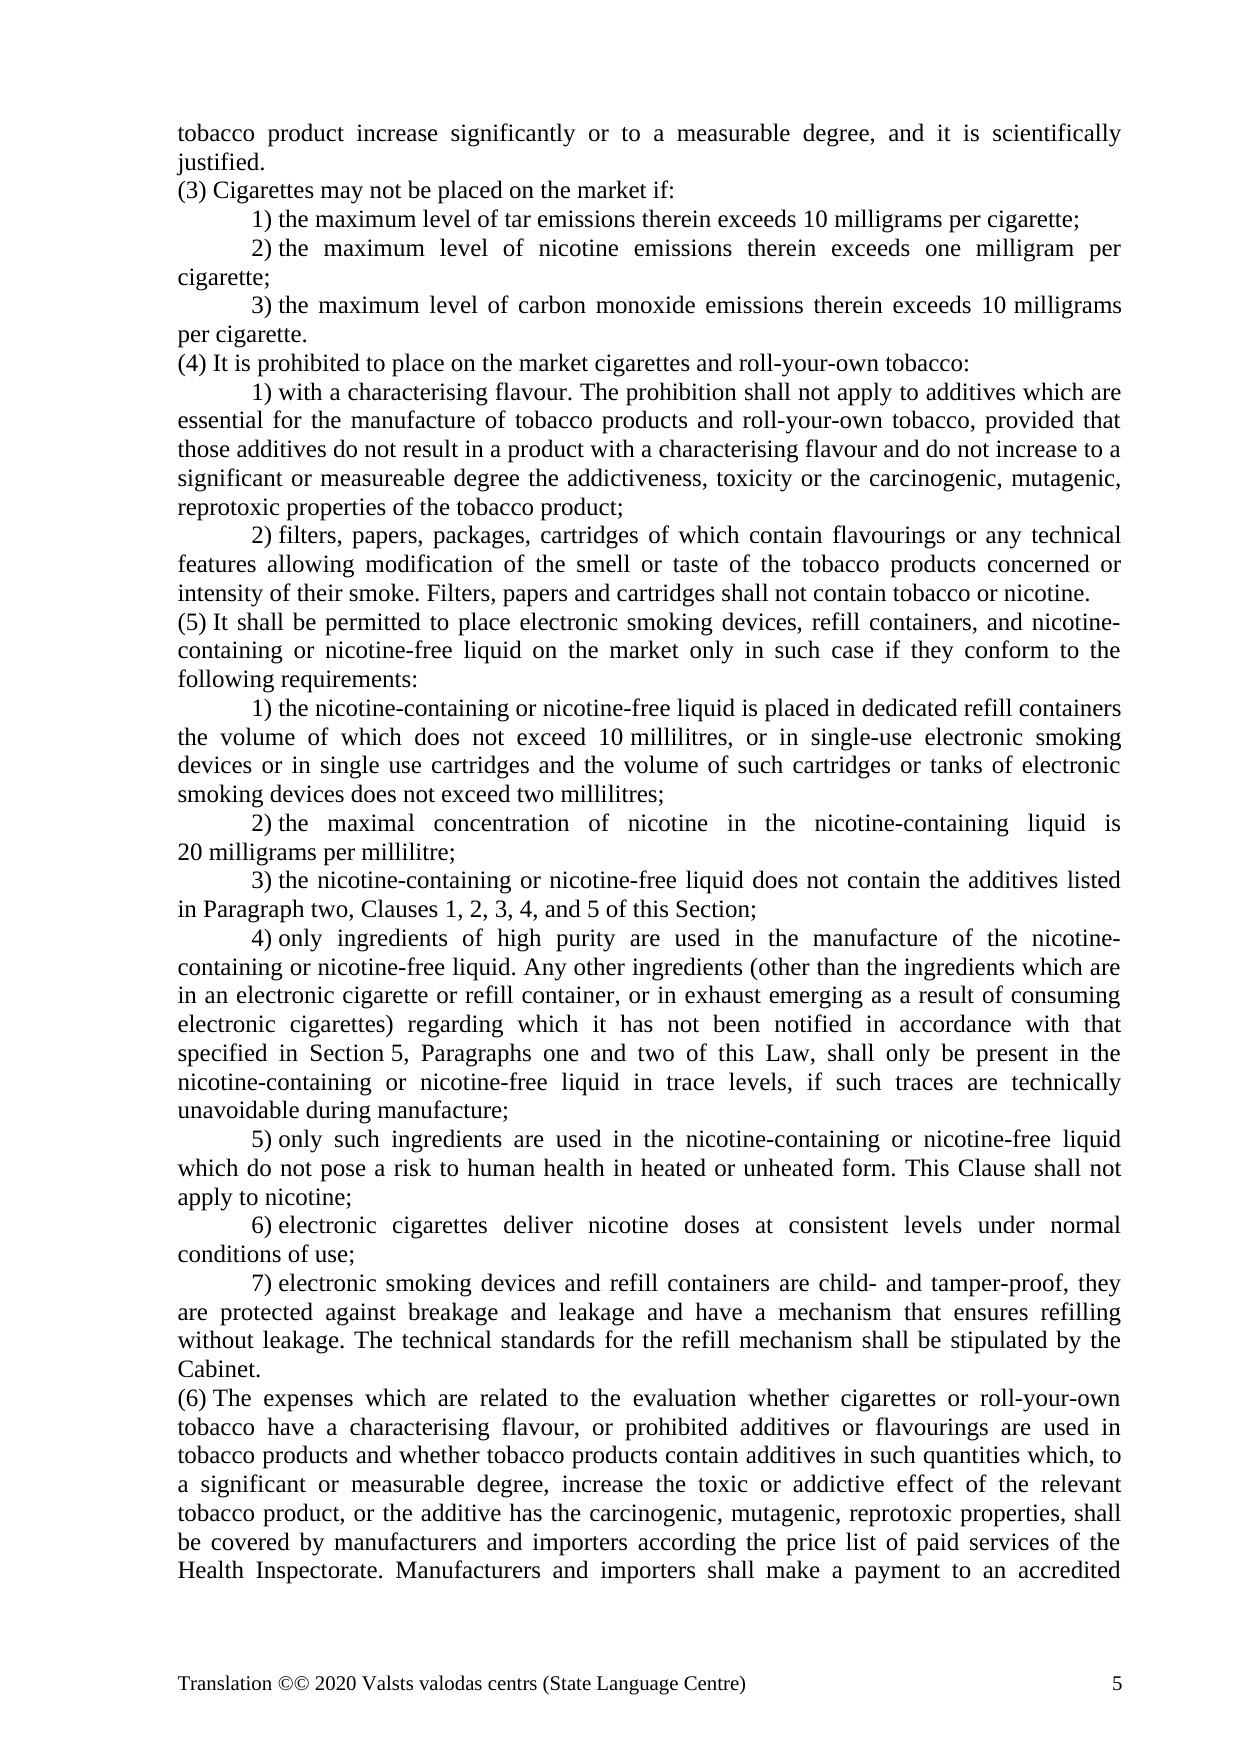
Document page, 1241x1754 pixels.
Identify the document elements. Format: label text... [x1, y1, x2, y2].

text (4) It is prohibited to place on the market cigarettes and roll-your-own tobacco: [177, 348, 1122, 377]
text (5) It shall be permitted to place electronic smoking devices, refill containers, and nicotine-containing or nicotine-free liquid on the market only in such case if they conform to the following requirements: [177, 607, 1122, 693]
text 6) electronic cigarettes deliver nicotine doses at consistent levels under normal conditions of use; [177, 1211, 1122, 1268]
text 2) filters, papers, packages, cartridges of which contain flavourings or any technical features allowing modification of the smell or taste of the tobacco products concerned or intensity of their smoke. Filters, papers and cartridges shall not contain tobacco or nicotine. [177, 521, 1122, 607]
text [177, 118, 1122, 176]
text 2) the maximal concentration of nicotine in the nicotine-containing liquid is 20 milligrams per millilitre; [177, 808, 1122, 866]
text 7) electronic smoking devices and refill containers are child- and tamper-proof, they are protected against breakage and leakage and have a mechanism that ensures refilling without leakage. The technical standards for the refill mechanism shall be stipulated by the Cabinet. [177, 1268, 1122, 1383]
text 3) the nicotine-containing or nicotine-free liquid does not contain the additives listed in Paragraph two, Clauses 1, 2, 3, 4, and 5 of this Section; [177, 866, 1122, 923]
text 1) the maximum level of tar emissions therein exceeds 10 milligrams per cigarette; [177, 204, 1122, 233]
text 1) with a characterising flavour. The prohibition shall not apply to additives which are essential for the manufacture of tobacco products and roll-your-own tobacco, provided that those additives do not result in a product with a characterising flavour and do not increase to a significant or measureable degree the addictiveness, toxicity or the carcinogenic, mutagenic, reprotoxic properties of the tobacco product; [177, 377, 1122, 521]
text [177, 1383, 1122, 1584]
text 3) the maximum level of carbon monoxide emissions therein exceeds 10 milligrams per cigarette. [177, 291, 1122, 348]
text (3) Cigarettes may not be placed on the market if: [177, 176, 1122, 204]
text 2) the maximum level of nicotine emissions therein exceeds one milligram per cigarette; [177, 233, 1122, 291]
text 5) only such ingredients are used in the nicotine-containing or nicotine-free liquid which do not pose a risk to human health in heated or unheated form. This Clause shall not apply to nicotine; [177, 1124, 1122, 1211]
text 1) the nicotine-containing or nicotine-free liquid is placed in dedicated refill containers the volume of which does not exceed 10 millilitres, or in single-use electronic smoking devices or in single use cartridges and the volume of such cartridges or tanks of electronic smoking devices does not exceed two millilitres; [177, 693, 1122, 808]
text 4) only ingredients of high purity are used in the manufacture of the nicotine-containing or nicotine-free liquid. Any other ingredients (other than the ingredients which are in an electronic cigarette or refill container, or in exhaust emerging as a result of consuming electronic cigarettes) regarding which it has not been notified in accordance with that specified in Section 5, Paragraphs one and two of this Law, shall only be present in the nicotine-containing or nicotine-free liquid in trace levels, if such traces are technically unavoidable during manufacture; [177, 923, 1122, 1124]
